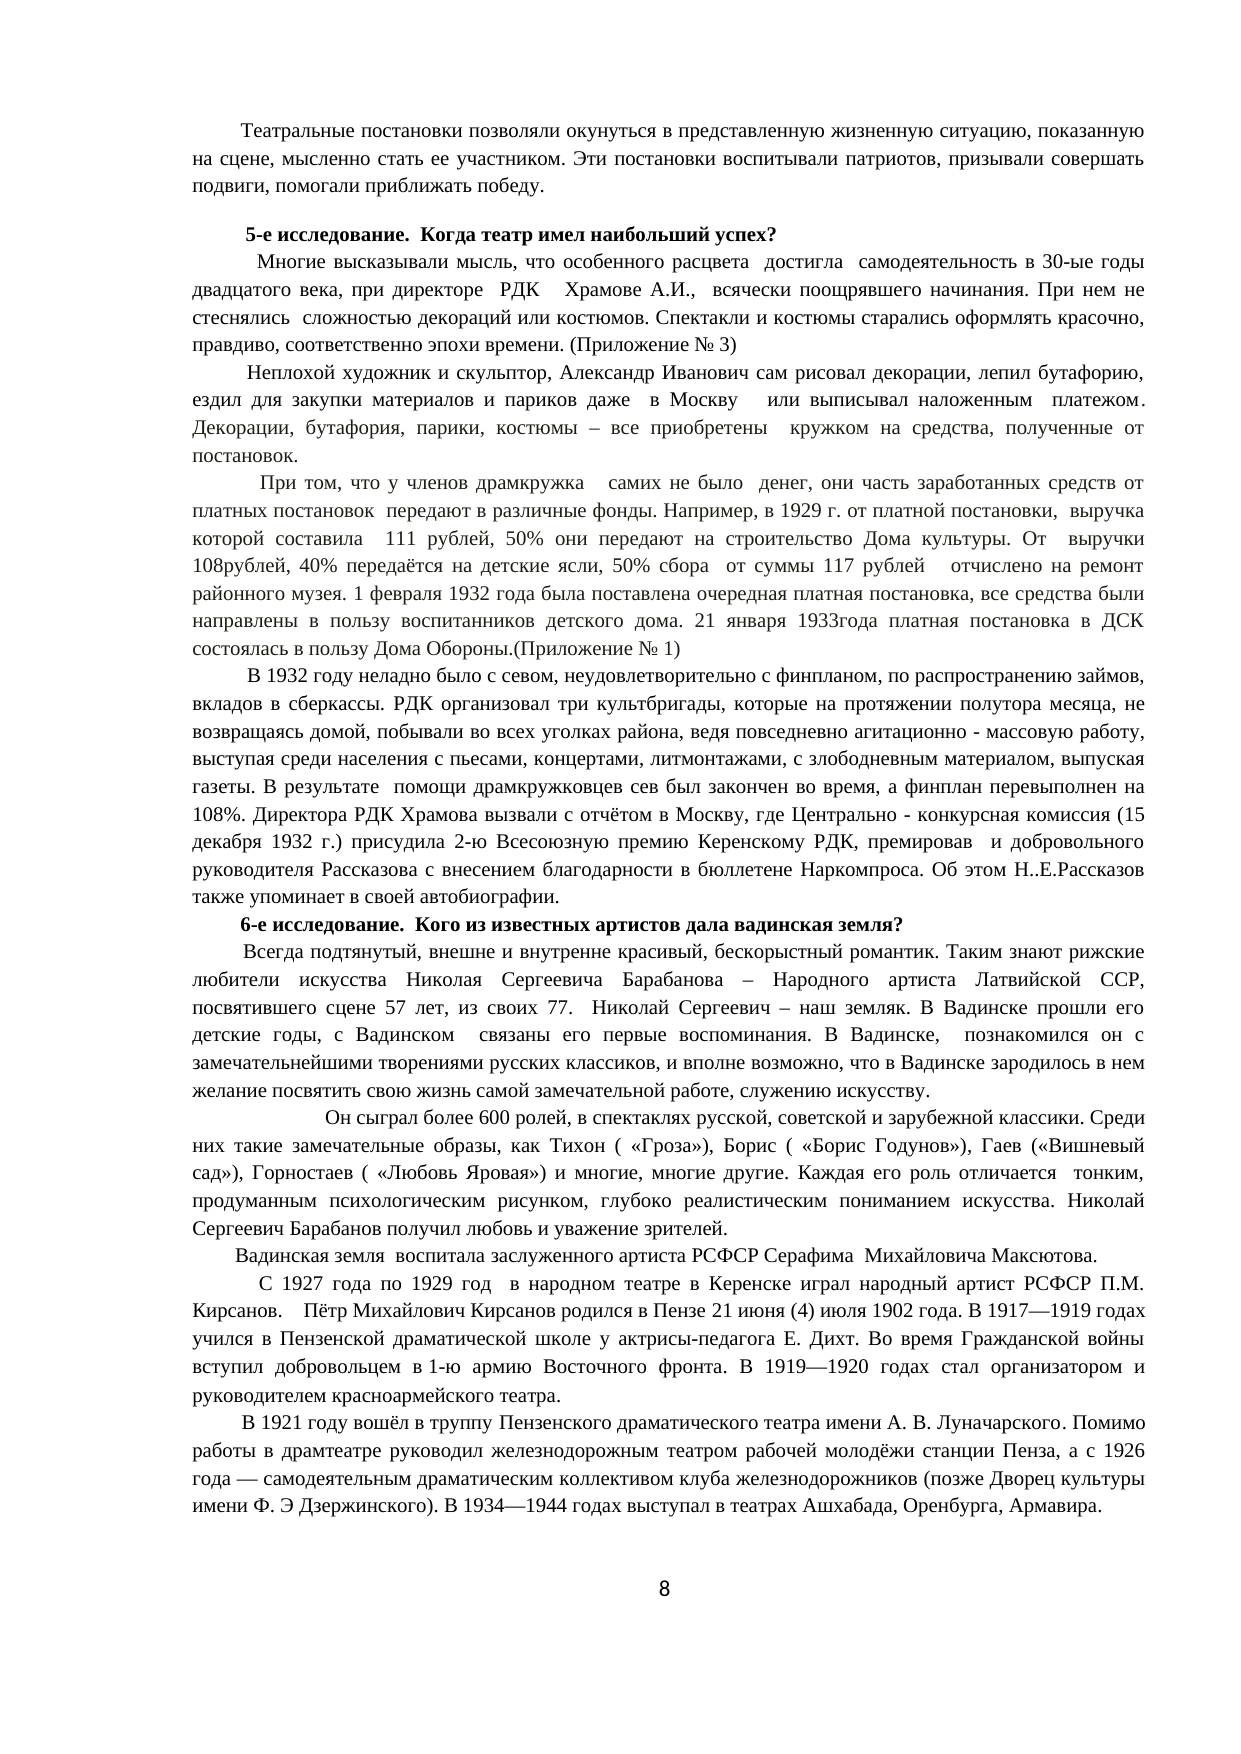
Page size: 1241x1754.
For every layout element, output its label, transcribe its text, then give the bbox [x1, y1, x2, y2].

text В 1921 году вошёл в труппу Пензенского драматического театра имени А. В. Луначарского. Помимо работы в драмтеатре руководил железнодорожным театром рабочей молодёжи станции Пенза, а с 1926 года — самодеятельным драматическим коллективом клуба железнодорожников (позже Дворец культуры имени Ф. Э Дзержинского). В 1934—1944 годах выступал в театрах Ашхабада, Оренбурга, Армавира. [192, 1410, 1146, 1517]
text Театральные постановки позволяли окунуться в представленную жизненную ситуацию, показанную на сцене, мысленно стать ее участником. Эти постановки воспитывали патриотов, призывали совершать подвиги, помогали приближать победу. [192, 118, 1146, 197]
text 6-е исследование. Кого из известных артистов дала вадинская земля? [192, 912, 1146, 936]
text 5-е исследование. Когда театр имел наибольший успех? [192, 222, 1146, 246]
text В 1932 году неладно было с севом, неудовлетворительно с финпланом, по распространению займов, вкладов в сберкассы. РДК организовал три культбригады, которые на протяжении полутора месяца, не возвращаясь домой, побывали во всех уголках района, ведя повседневно агитационно - массовую работу, выступая среди населения с пьесами, концертами, литмонтажами, с злободневным материалом, выпуская газеты. В результате помощи драмкружковцев сев был закончен во время, а финплан перевыполнен на 108%. Директора РДК Храмова вызвали с отчётом в Москву, где Центрально - конкурсная комиссия (15 декабря 1932 г.) присудила 2-ю Всесоюзную премию Керенскому РДК, премировав и добровольного руководителя Рассказова с внесением благодарности в бюллетене Наркомпроса. Об этом Н..Е.Рассказов также упоминает в своей автобиографии. [192, 663, 1146, 908]
text С 1927 года по 1929 год в народном театре в Керенске играл народный артист РСФСР П.М. Кирсанов. Пётр Михайлович Кирсанов родился в Пензе 21 июня (4) июля 1902 года. В 1917—1919 годах учился в Пензенской драматической школе у актрисы-педагога Е. Дихт. Во время Гражданской войны вступил добровольцем в 1-ю армию Восточного фронта. В 1919—1920 годах стал организатором и руководителем красноармейского театра. [192, 1271, 1146, 1407]
text При том, что у членов драмкружка самих не было денег, они часть заработанных средств от платных постановок передают в различные фонды. Например, в 1929 г. от платной постановки, выручка которой составила 111 рублей, 50% они передают на строительство Дома культуры. От выручки 108рублей, 40% передаётся на детские ясли, 50% сбора от суммы 117 рублей отчислено на ремонт районного музея. 1 февраля 1932 года была поставлена очередная платная постановка, все средства были направлены в пользу воспитанников детского дома. 21 января 1933года платная постановка в ДСК состоялась в пользу Дома Обороны.(Приложение № 1) [192, 470, 1146, 660]
text Он сыграл более 600 ролей, в спектаклях русской, советской и зарубежной классики. Среди них такие замечательные образы, как Тихон ( «Гроза»), Борис ( «Борис Годунов»), Гаев («Вишневый сад»), Горностаев ( «Любовь Яровая») и многие, многие другие. Каждая его роль отличается тонким, продуманным психологическим рисунком, глубоко реалистическим пониманием искусства. Николай Сергеевич Барабанов получил любовь и уважение зрителей. [192, 1105, 1146, 1239]
text Многие высказывали мысль, что особенного расцвета достигла самодеятельность в 30-ые годы двадцатого века, при директоре РДК Храмове А.И., всячески поощрявшего начинания. При нем не стеснялись сложностью декораций или костюмов. Спектакли и костюмы старались оформлять красочно, правдиво, соответственно эпохи времени. (Приложение № 3) [192, 249, 1146, 356]
text Неплохой художник и скульптор, Александр Иванович сам рисовал декорации, лепил бутафорию, ездил для закупки материалов и париков даже в Москву или выписывал наложенным платежом. Декорации, бутафория, парики, костюмы – все приобретены кружком на средства, полученные от постановок. [192, 360, 1146, 467]
text Вадинская земля воспитала заслуженного артиста РСФСР Серафима Михайловича Максютова. [192, 1243, 1146, 1267]
text Всегда подтянутый, внешне и внутренне красивый, бескорыстный романтик. Таким знают рижские любители искусства Николая Сергеевича Барабанова – Народного артиста Латвийской ССР, посвятившего сцене 57 лет, из своих 77. Николай Сергеевич – наш земляк. В Вадинске прошли его детские годы, с Вадинском связаны его первые воспоминания. В Вадинске, познакомился он с замечательнейшими творениями русских классиков, и вполне возможно, что в Вадинске зародилось в нем желание посвятить свою жизнь самой замечательной работе, служению искусству. [192, 939, 1146, 1102]
